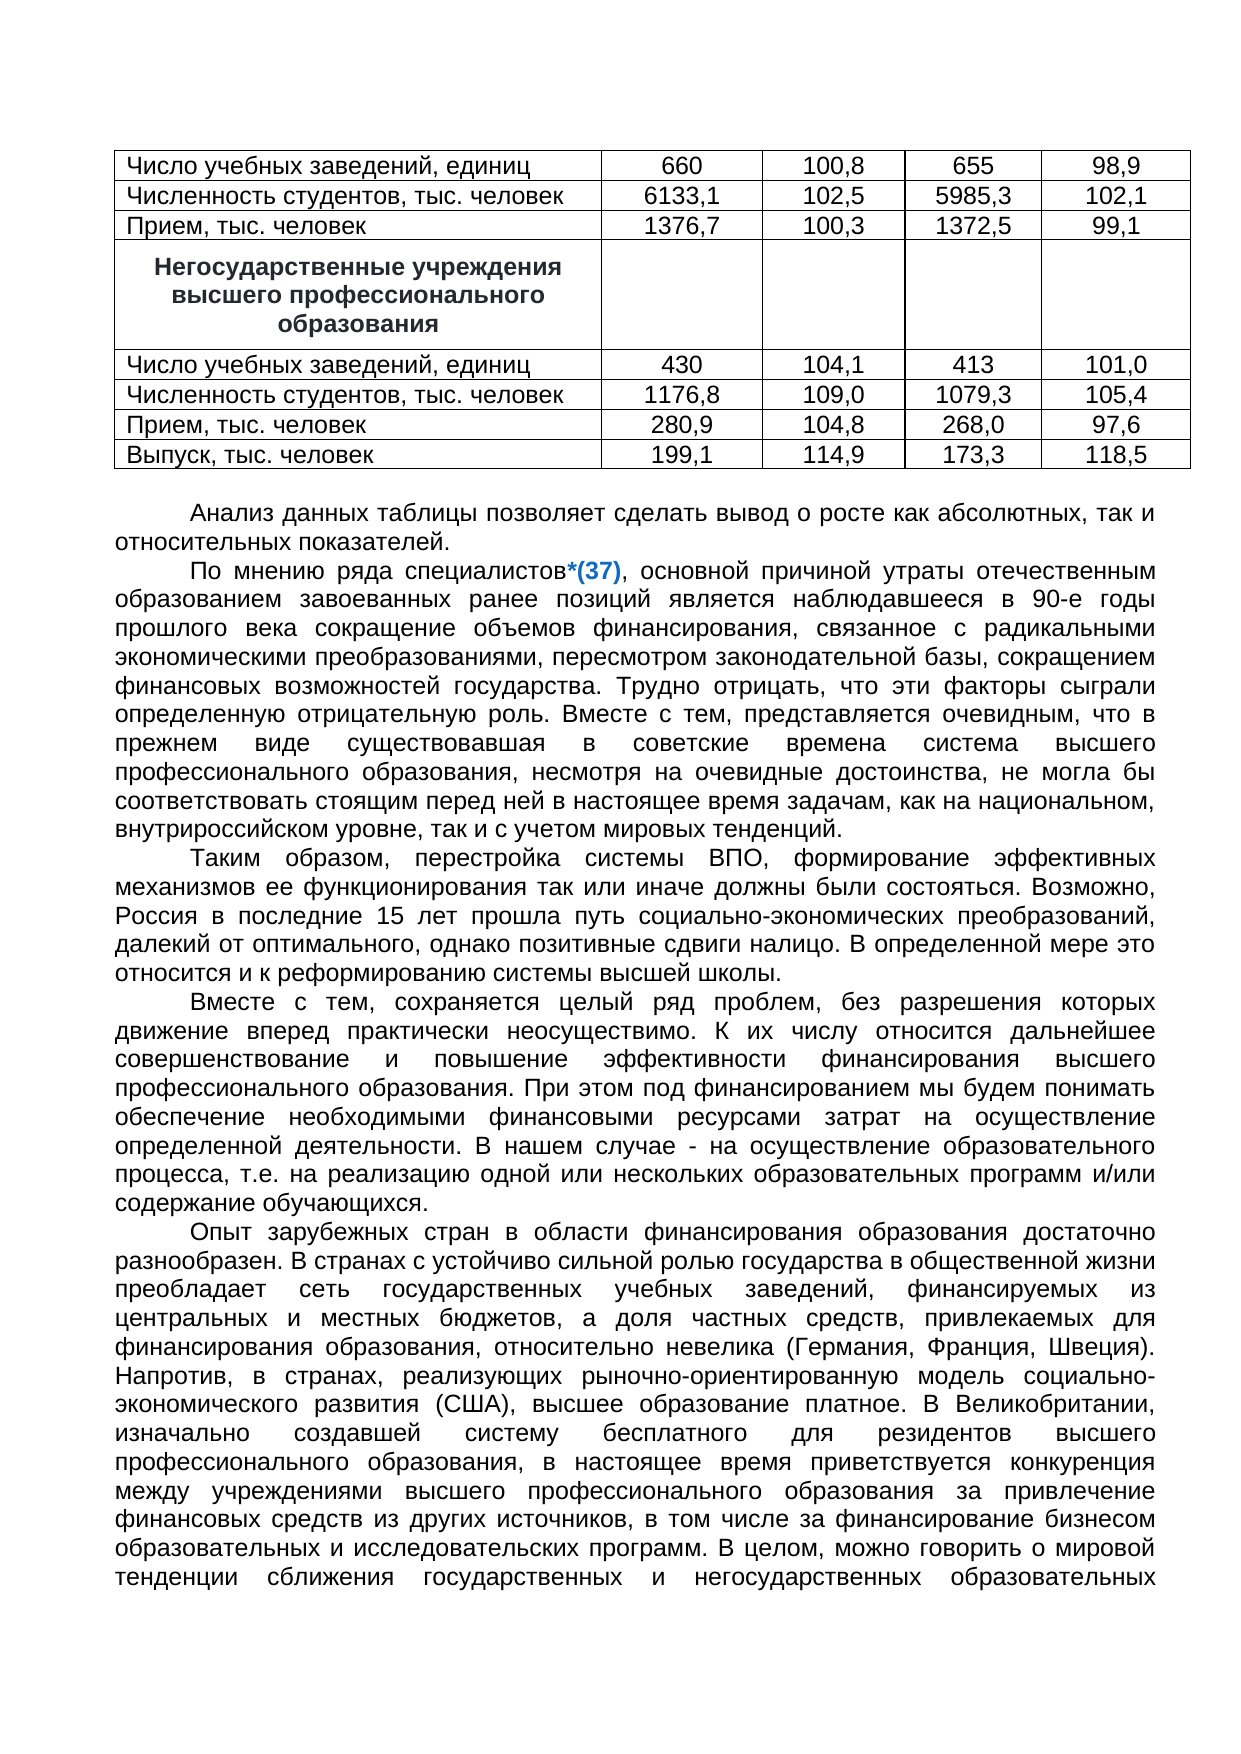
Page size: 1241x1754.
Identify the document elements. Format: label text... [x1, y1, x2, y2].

table_cell Негосударственные учреждения высшего профессионального образования [115, 240, 601, 349]
table_cell 268,0 [906, 410, 1041, 438]
table_cell 104,8 [763, 410, 904, 438]
table_cell Прием, тыс. человек [115, 410, 601, 438]
table_cell 118,5 [1042, 440, 1190, 468]
table_cell 102,1 [1042, 181, 1190, 209]
table_cell Число учебных заведений, единиц [115, 151, 601, 180]
table_cell 100,8 [763, 151, 904, 180]
table_cell 109,0 [763, 380, 904, 409]
table_cell 98,9 [1042, 151, 1190, 180]
table_cell 173,3 [906, 440, 1041, 468]
text Таким образом, перестройка системы ВПО, формирование эффективных механизмов ее функционирования так или иначе должны были состояться. Возможно, Россия в последние 15 лет прошла путь социально-экономических преобразований, далекий от оптимального, однако позитивные сдвиги налицо. В определенной мере это относится и к реформированию системы высшей школы. [114, 843, 1157, 987]
table_cell 114,9 [763, 440, 904, 468]
table_cell 1176,8 [602, 380, 762, 409]
table_cell 97,6 [1042, 410, 1190, 438]
table_cell [763, 240, 904, 349]
table_cell 1376,7 [602, 211, 762, 239]
table_cell 199,1 [602, 440, 762, 468]
table_cell [1042, 240, 1190, 349]
table_cell Выпуск, тыс. человек [115, 440, 601, 468]
table_cell 102,5 [763, 181, 904, 209]
table_cell 104,1 [763, 350, 904, 379]
table_cell 413 [906, 350, 1041, 379]
table_cell 1079,3 [906, 380, 1041, 409]
text По мнению ряда специалистов*(37), основной причиной утраты отечественным образованием завоеванных ранее позиций является наблюдавшееся в 90-е годы прошлого века сокращение объемов финансирования, связанное с радикальными экономическими преобразованиями, пересмотром законодательной базы, сокращением финансовых возможностей государства. Трудно отрицать, что эти факторы сыграли определенную отрицательную роль. Вместе с тем, представляется очевидным, что в прежнем виде существовавшая в советские времена система высшего профессионального образования, несмотря на очевидные достоинства, не могла бы соответствовать стоящим перед ней в настоящее время задачам, как на национальном, внутрироссийском уровне, так и с учетом мировых тенденций. [114, 556, 1157, 843]
table_cell [906, 240, 1041, 349]
table_cell 99,1 [1042, 211, 1190, 239]
table_cell Численность студентов, тыс. человек [115, 181, 601, 209]
table_cell 430 [602, 350, 762, 379]
table_cell 5985,3 [906, 181, 1041, 209]
table_cell Численность студентов, тыс. человек [115, 380, 601, 409]
text Анализ данных таблицы позволяет сделать вывод о росте как абсолютных, так и относительных показателей. [114, 498, 1157, 556]
table_cell Прием, тыс. человек [115, 211, 601, 239]
table_cell 6133,1 [602, 181, 762, 209]
table_cell Число учебных заведений, единиц [115, 350, 601, 379]
table_cell 100,3 [763, 211, 904, 239]
table_cell 655 [906, 151, 1041, 180]
table_cell 660 [602, 151, 762, 180]
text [114, 1217, 1157, 1591]
table_cell 1372,5 [906, 211, 1041, 239]
table_cell 280,9 [602, 410, 762, 438]
table_cell [602, 240, 762, 349]
table_cell 105,4 [1042, 380, 1190, 409]
text Вместе с тем, сохраняется целый ряд проблем, без разрешения которых движение вперед практически неосуществимо. К их числу относится дальнейшее совершенствование и повышение эффективности финансирования высшего профессионального образования. При этом под финансированием мы будем понимать обеспечение необходимыми финансовыми ресурсами затрат на осуществление определенной деятельности. В нашем случае - на осуществление образовательного процесса, т.е. на реализацию одной или нескольких образовательных программ и/или содержание обучающихся. [114, 987, 1157, 1217]
table_cell 101,0 [1042, 350, 1190, 379]
